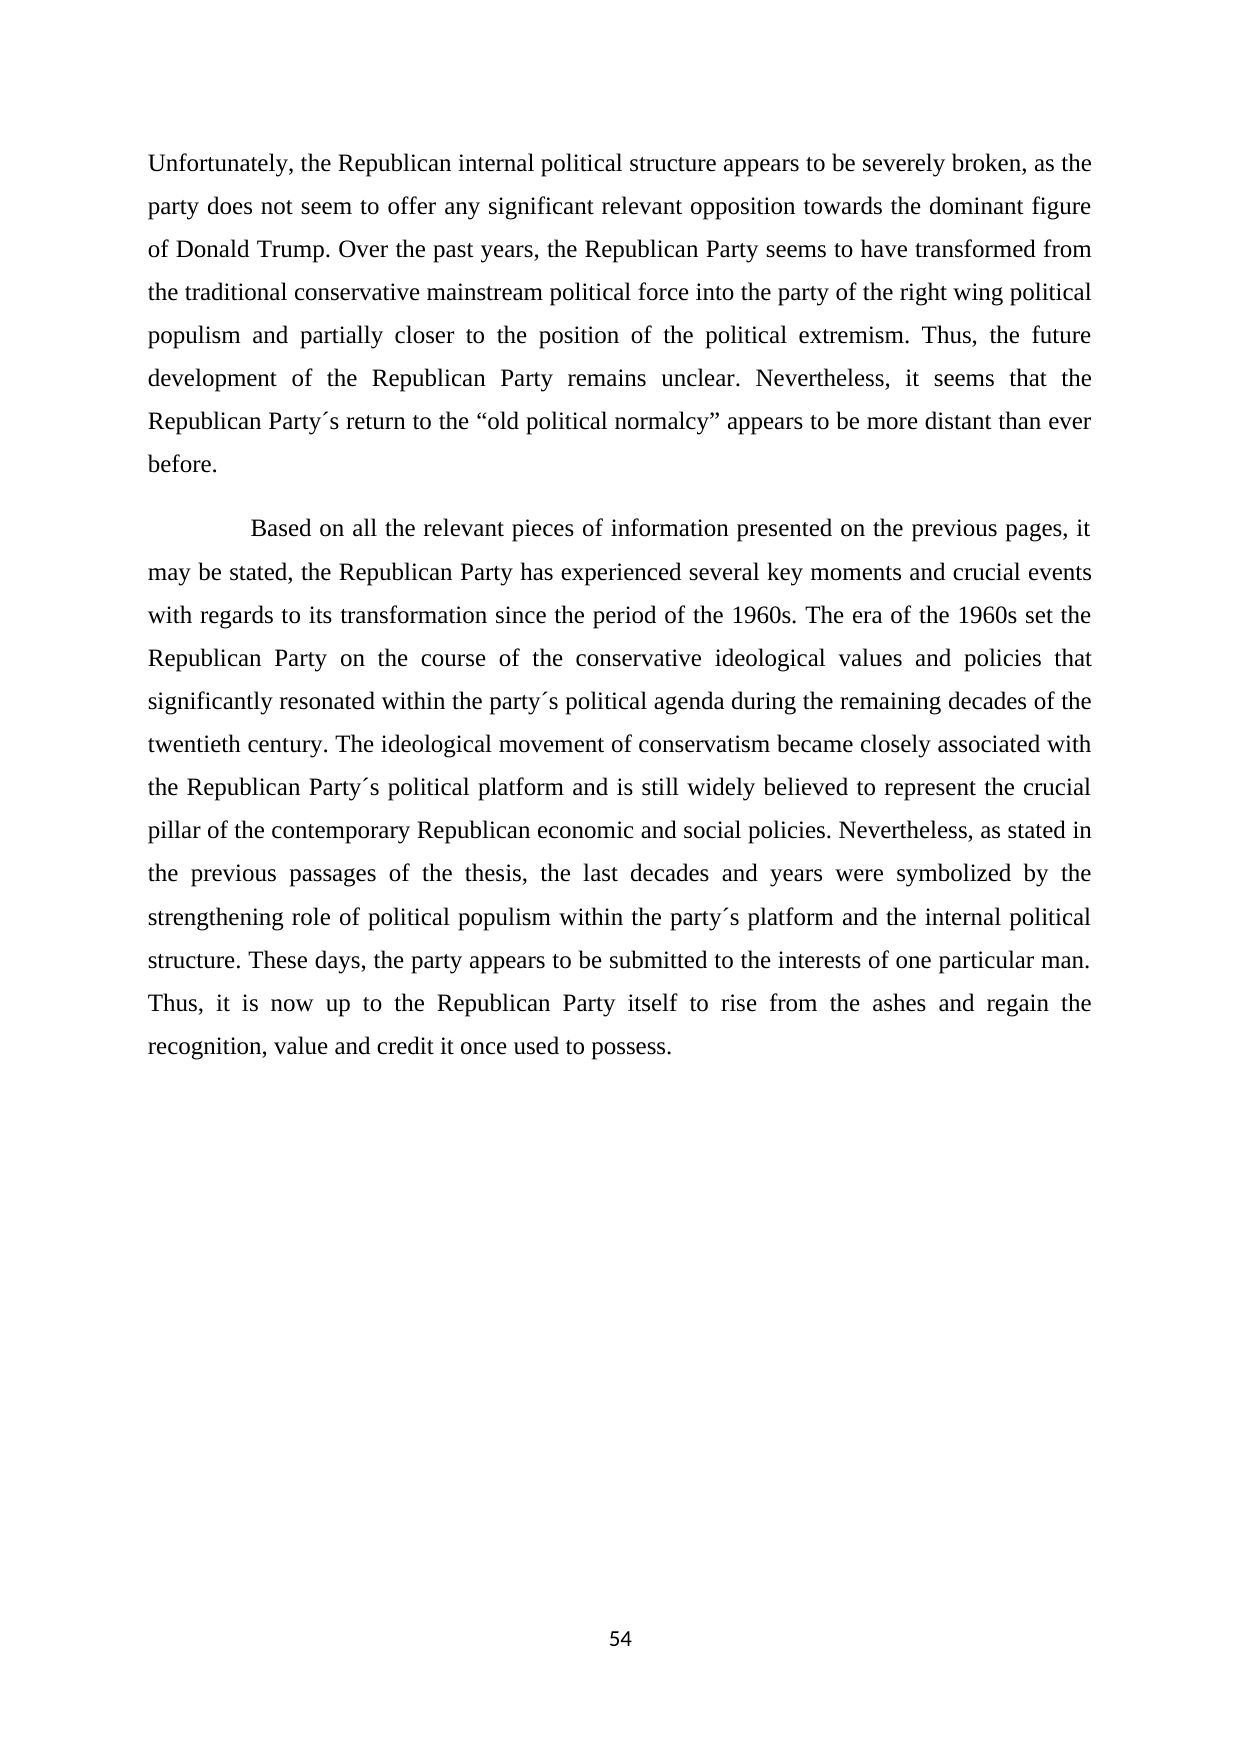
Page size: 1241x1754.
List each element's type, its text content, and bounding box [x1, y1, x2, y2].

text Based on all the relevant pieces of information presented on the previous pages, it may be stated, the Republican Party has experienced several key moments and crucial events with regards to its transformation since the period of the 1960s. The era of the 1960s set the Republican Party on the course of the conservative ideological values and policies that significantly resonated within the party´s political agenda during the remaining decades of the twentieth century. The ideological movement of conservatism became closely associated with the Republican Party´s political platform and is still widely believed to represent the crucial pillar of the contemporary Republican economic and social policies. Nevertheless, as stated in the previous passages of the thesis, the last decades and years were symbolized by the strengthening role of political populism within the party´s platform and the internal political structure. These days, the party appears to be submitted to the interests of one particular man. Thus, it is now up to the Republican Party itself to rise from the ashes and regain the recognition, value and credit it once used to possess. [148, 513, 1093, 1060]
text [148, 148, 1093, 478]
